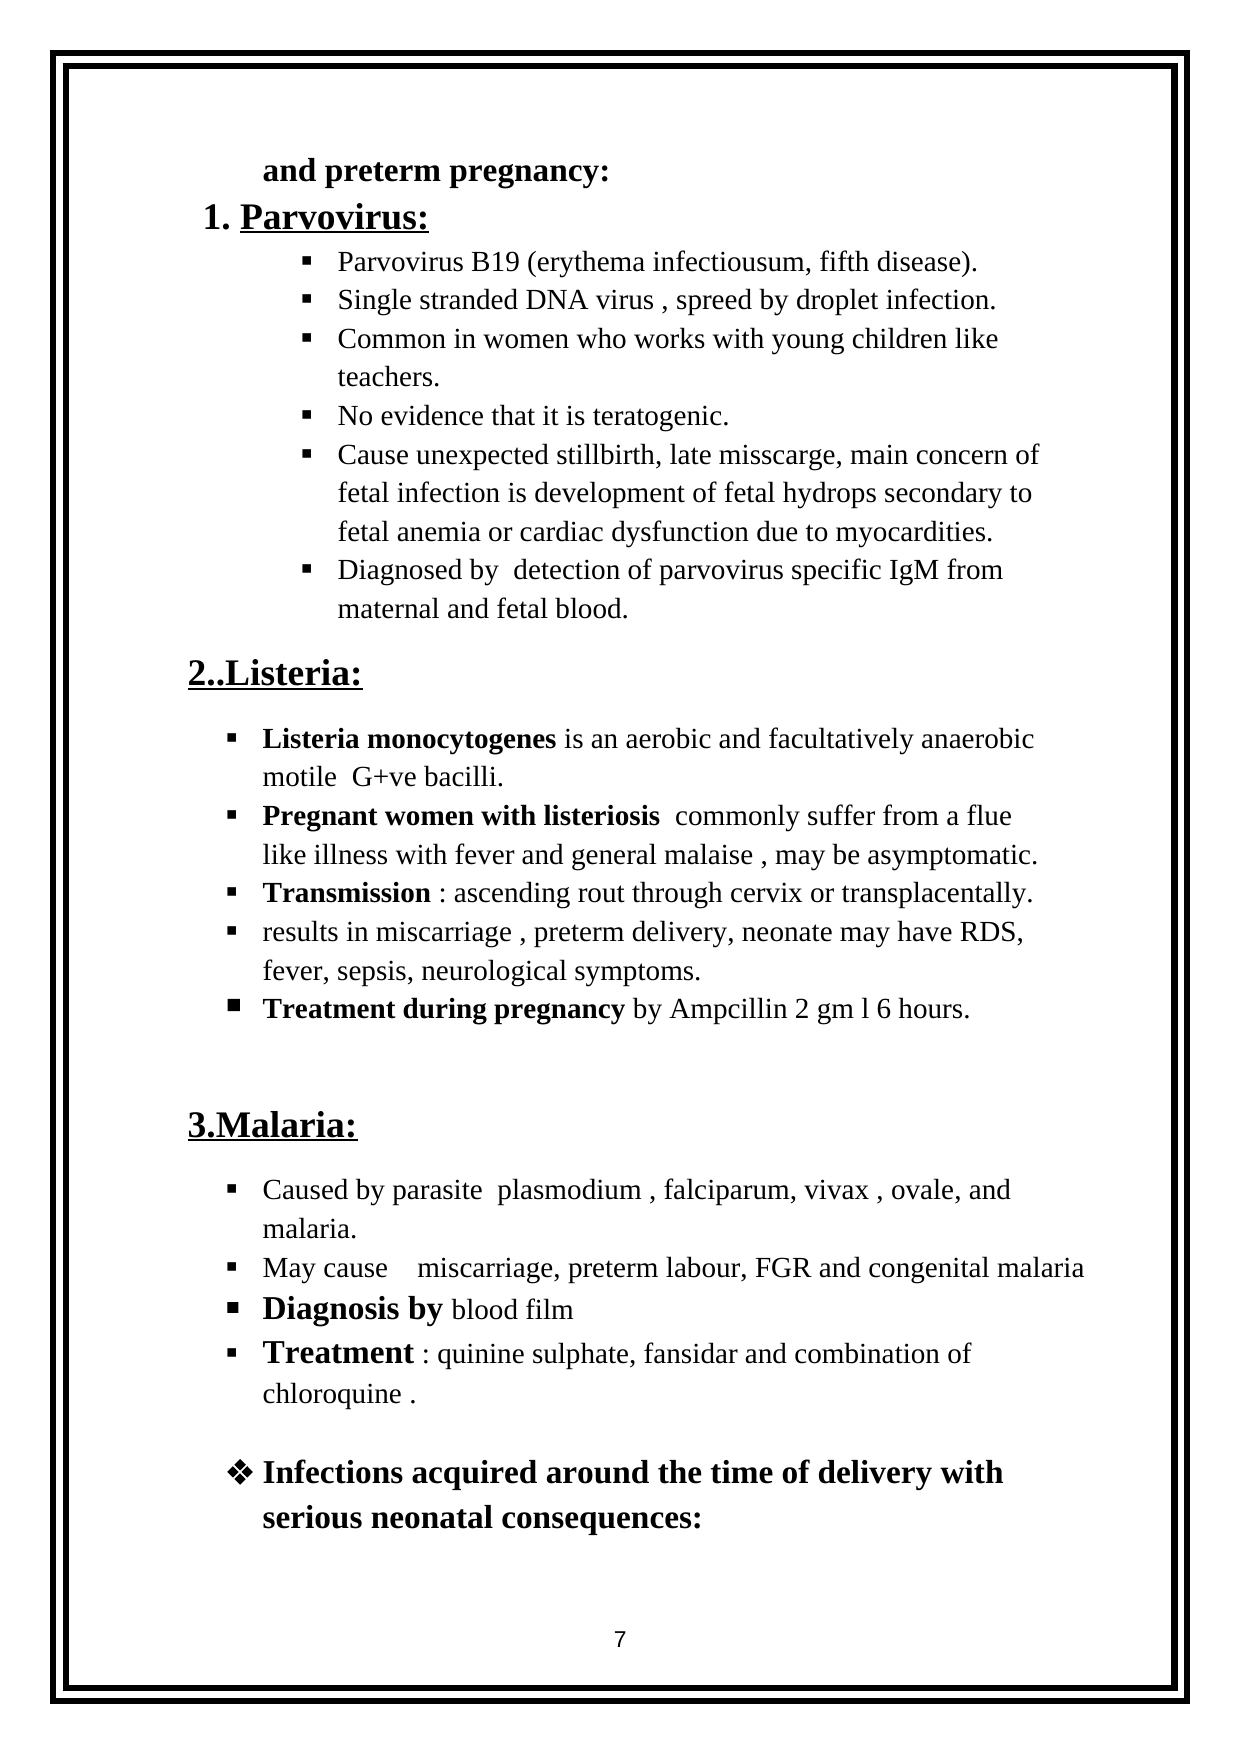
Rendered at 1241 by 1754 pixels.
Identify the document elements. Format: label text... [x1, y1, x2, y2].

list Treatment : quinine sulphate, fansidar and combination of chloroquine . [225, 1332, 1112, 1409]
list Treatment during pregnancy by Ampcillin 2 gm l 6 hours. [225, 991, 1053, 1026]
list Listeria monocytogenes is an aerobic and facultatively anaerobic motile G+ve bacilli. [225, 721, 1053, 793]
text 3.Malaria: [187, 1102, 1053, 1145]
text 2..Listeria: [187, 651, 1053, 694]
list Single stranded DNA virus , spreed by droplet infection. [300, 282, 1053, 316]
list Infections acquired around the time of delivery with serious neonatal consequences: [225, 1453, 1053, 1535]
list Transmission : ascending rout through cervix or transplacentally. [225, 875, 1053, 909]
list Diagnosis by blood film [225, 1288, 1112, 1327]
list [225, 150, 1053, 188]
list No evidence that it is teratogenic. [300, 398, 1053, 432]
list Pregnant women with listeriosis commonly suffer from a flue like illness with fever and general malaise , may be asymptomatic. [225, 798, 1053, 870]
list Caused by parasite plasmodium , falciparum, vivax , ovale, and malaria. [225, 1172, 1112, 1245]
list Parvovirus: [202, 194, 1053, 237]
list Common in women who works with young children like teachers. [300, 321, 1053, 393]
list results in miscarriage , preterm delivery, neonate may have RDS, fever, sepsis, neurological symptoms. [225, 914, 1053, 986]
list Parvovirus B19 (erythema infectiousum, fifth disease). [300, 244, 1053, 277]
list May cause miscarriage, preterm labour, FGR and congenital malaria [225, 1250, 1112, 1283]
list Cause unexpected stillbirth, late misscarge, main concern of fetal infection is development of fetal hydrops secondary to fetal anemia or cardiac dysfunction due to myocardities. [300, 437, 1053, 547]
list Diagnosed by detection of parvovirus specific IgM from maternal and fetal blood. [300, 552, 1053, 625]
